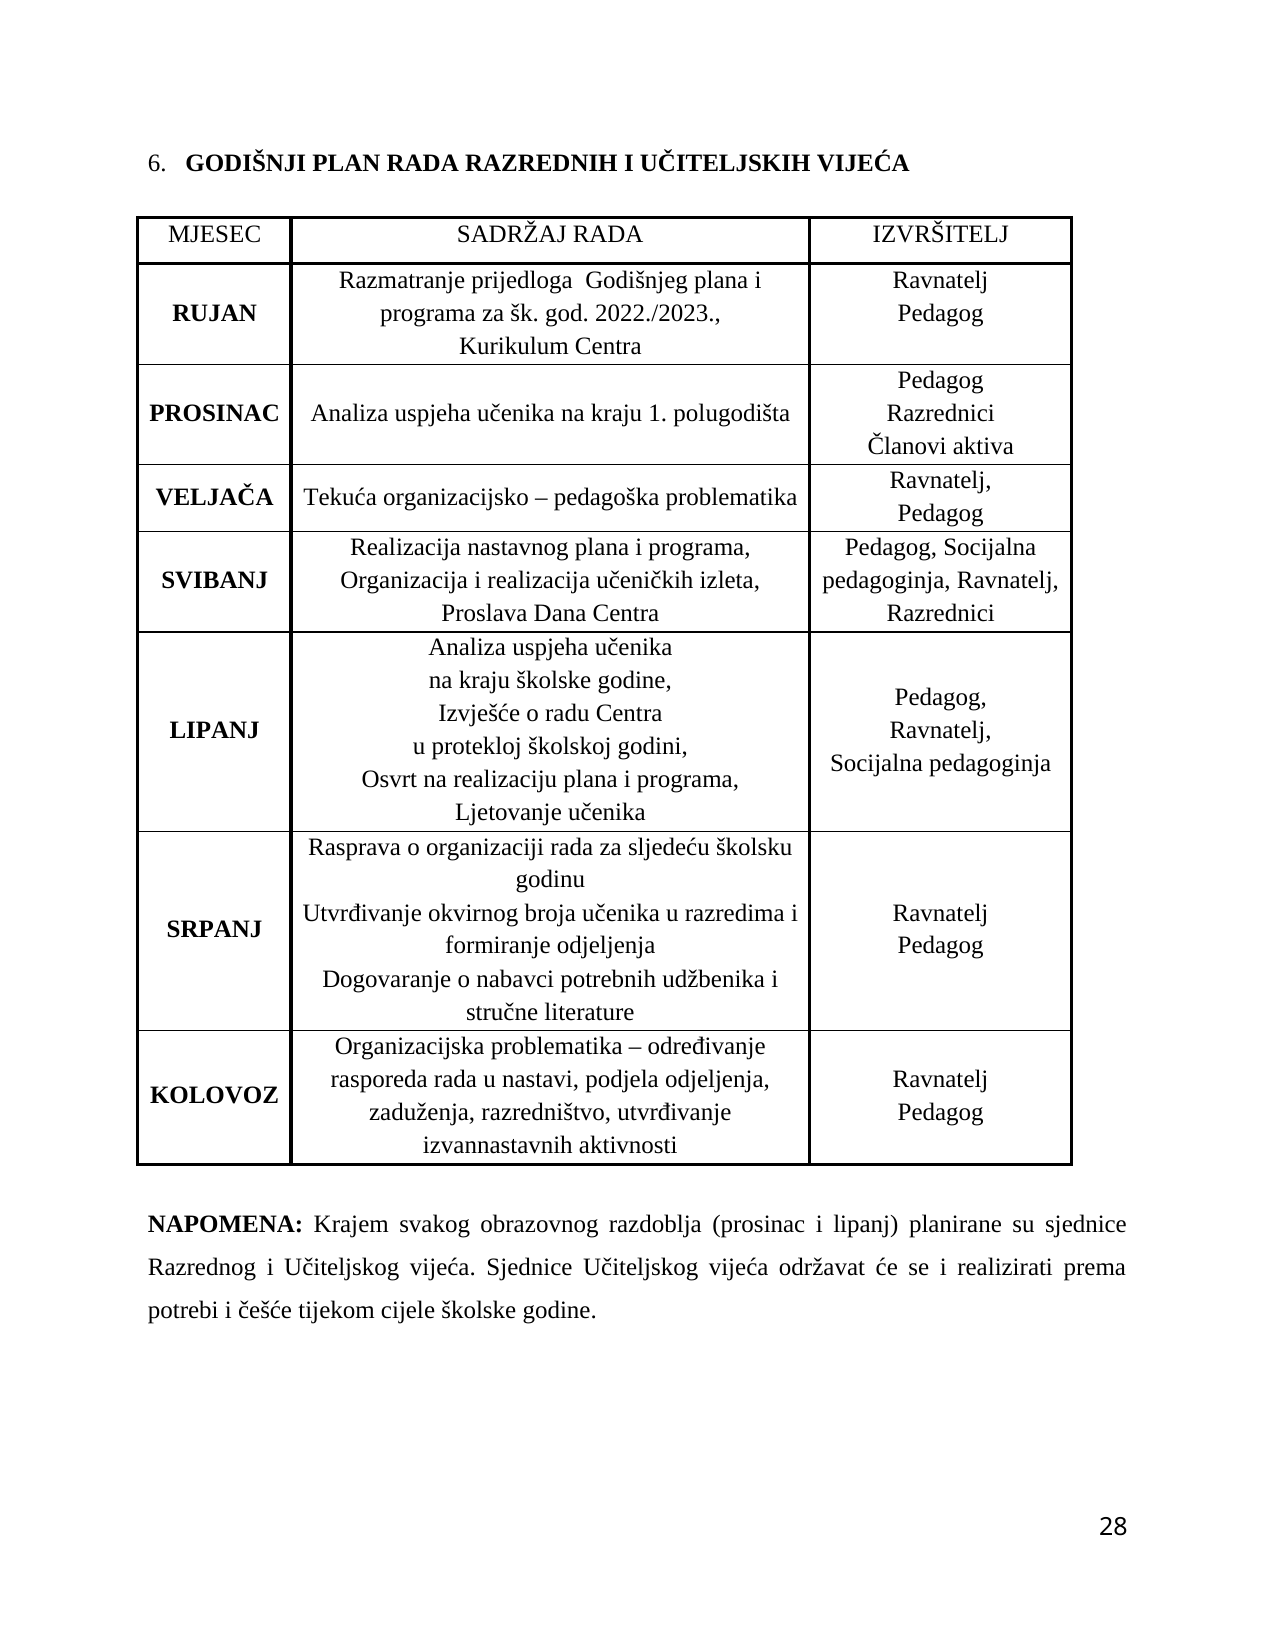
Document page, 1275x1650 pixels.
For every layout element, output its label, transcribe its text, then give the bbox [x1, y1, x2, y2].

table_cell Razmatranje prijedloga Godišnjeg plana i programa za šk. god. 2022./2023., Kurikulum Centra [293, 265, 808, 364]
text NAPOMENA: Krajem svakog obrazovnog razdoblja (prosinac i lipanj) planirane su sjednice Razrednog i Učiteljskog vijeća. Sjednice Učiteljskog vijeća održavat će se i realizirati prema potrebi i češće tijekom cijele školske godine. [148, 1209, 1127, 1324]
table_cell Organizacijska problematika – određivanje rasporeda rada u nastavi, podjela odjeljenja, zaduženja, razredništvo, utvrđivanje izvannastavnih aktivnosti [293, 1031, 808, 1163]
table_cell VELJAČA [139, 465, 289, 531]
table_cell KOLOVOZ [139, 1031, 289, 1163]
table_cell SVIBANJ [139, 532, 289, 631]
table_cell SRPANJ [139, 832, 289, 1030]
table_cell Analiza uspjeha učenika na kraju školske godine, Izvješće o radu Centra u protekloj školskoj godini, Osvrt na realizaciju plana i programa, Ljetovanje učenika [293, 633, 808, 831]
table_header IZVRŠITELJ [811, 219, 1070, 262]
table_cell LIPANJ [139, 633, 289, 831]
table_cell Realizacija nastavnog plana i programa, Organizacija i realizacija učeničkih izleta, Proslava Dana Centra [293, 532, 808, 631]
table_cell Ravnatelj, Pedagog [811, 465, 1070, 531]
table_cell Pedagog, Ravnatelj, Socijalna pedagoginja [811, 633, 1070, 831]
table_cell PROSINAC [139, 365, 289, 464]
table_cell Pedagog, Socijalna pedagoginja, Ravnatelj, Razrednici [811, 532, 1070, 631]
table_cell Ravnatelj Pedagog [811, 832, 1070, 1030]
table_header MJESEC [139, 219, 289, 262]
table_cell Tekuća organizacijsko – pedagoška problematika [293, 465, 808, 531]
table_cell Pedagog Razrednici Članovi aktiva [811, 365, 1070, 464]
table_cell Ravnatelj Pedagog [811, 265, 1070, 364]
table_cell RUJAN [139, 265, 289, 364]
list GODIŠNJI PLAN RADA RAZREDNIH I UČITELJSKIH VIJEĆA [148, 148, 1127, 176]
table_cell Ravnatelj Pedagog [811, 1031, 1070, 1163]
table_cell Rasprava o organizaciji rada za sljedeću školsku godinu Utvrđivanje okvirnog broja učenika u razredima i formiranje odjeljenja Dogovaranje o nabavci potrebnih udžbenika i stručne literature [293, 832, 808, 1030]
table_cell Analiza uspjeha učenika na kraju 1. polugodišta [293, 365, 808, 464]
table_header SADRŽAJ RADA [293, 219, 808, 262]
